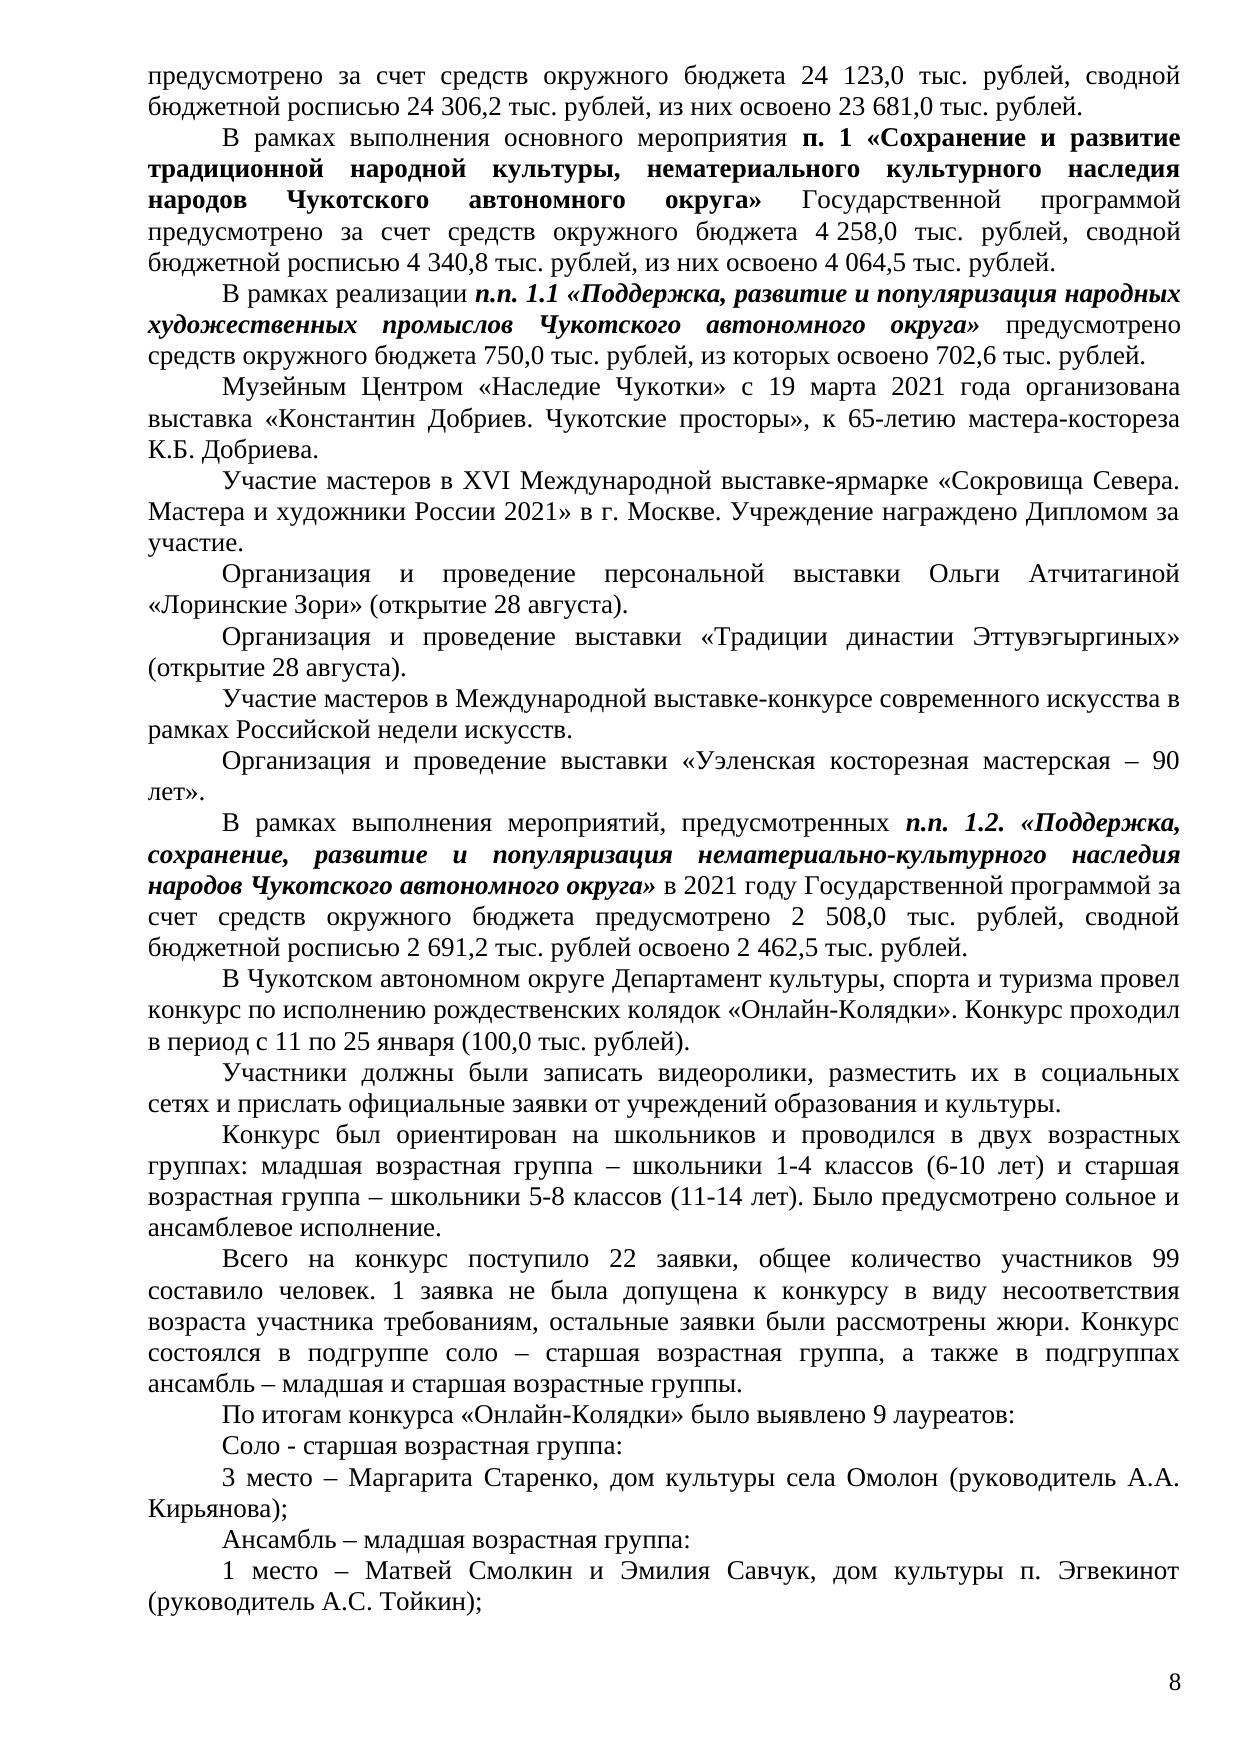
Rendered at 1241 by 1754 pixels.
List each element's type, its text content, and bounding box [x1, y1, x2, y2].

text Ансамбль – младшая возрастная группа: [148, 1523, 1181, 1554]
text Организация и проведение выставки «Уэленская косторезная мастерская – 90 лет». [148, 744, 1181, 807]
text Всего на конкурс поступило 22 заявки, общее количество участников 99 составило человек. 1 заявка не была допущена к конкурсу в виду несоответствия возраста участника требованиям, остальные заявки были рассмотрены жюри. Конкурс состоялся в подгруппе соло – старшая возрастная группа, а также в подгруппах ансамбль – младшая и старшая возрастные группы. [148, 1243, 1181, 1398]
text Конкурс был ориентирован на школьников и проводился в двух возрастных группах: младшая возрастная группа – школьники 1-4 классов (6-10 лет) и старшая возрастная группа – школьники 5-8 классов (11-14 лет). Было предусмотрено сольное и ансамблевое исполнение. [148, 1118, 1181, 1243]
text Музейным Центром «Наследие Чукотки» с 19 марта 2021 года организована выставка «Константин Добриев. Чукотские просторы», к 65-летию мастера-костореза К.Б. Добриева. [148, 371, 1181, 464]
text Соло - старшая возрастная группа: [148, 1429, 1181, 1461]
text В рамках выполнения мероприятий, предусмотренных п.п. 1.2. «Поддержка, сохранение, развитие и популяризация нематериально-культурного наследия народов Чукотского автономного округа» в 2021 году Государственной программой за счет средств окружного бюджета предусмотрено 2 508,0 тыс. рублей, сводной бюджетной росписью 2 691,2 тыс. рублей освоено 2 462,5 тыс. рублей. [148, 807, 1181, 962]
text Участники должны были записать видеоролики, разместить их в социальных сетях и прислать официальные заявки от учреждений образования и культуры. [148, 1056, 1181, 1118]
text 3 место – Маргарита Старенко, дом культуры села Омолон (руководитель А.А. Кирьянова); [148, 1461, 1181, 1523]
text Участие мастеров в Международной выставке-конкурсе современного искусства в рамках Российской недели искусств. [148, 682, 1181, 744]
text В Чукотском автономном округе Департамент культуры, спорта и туризма провел конкурс по исполнению рождественских колядок «Онлайн-Колядки». Конкурс проходил в период с 11 по 25 января (100,0 тыс. рублей). [148, 962, 1181, 1056]
text В рамках выполнения основного мероприятия п. 1 «Сохранение и развитие традиционной народной культуры, нематериального культурного наследия народов Чукотского автономного округа» Государственной программой предусмотрено за счет средств окружного бюджета 4 258,0 тыс. рублей, сводной бюджетной росписью 4 340,8 тыс. рублей, из них освоено 4 064,5 тыс. рублей. [148, 121, 1181, 277]
text Участие мастеров в XVI Международной выставке-ярмарке «Сокровища Севера. Мастера и художники России 2021» в г. Москве. Учреждение награждено Дипломом за участие. [148, 464, 1181, 557]
text 1 место – Матвей Смолкин и Эмилия Савчук, дом культуры п. Эгвекинот (руководитель А.С. Тойкин); [148, 1554, 1181, 1616]
text Организация и проведение персональной выставки Ольги Атчитагиной «Лоринские Зори» (открытие 28 августа). [148, 557, 1181, 620]
text В рамках реализации п.п. 1.1 «Поддержка, развитие и популяризация народных художественных промыслов Чукотского автономного округа» предусмотрено средств окружного бюджета 750,0 тыс. рублей, из которых освоено 702,6 тыс. рублей. [148, 277, 1181, 371]
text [148, 59, 1181, 121]
text Организация и проведение выставки «Традиции династии Эттувэгыргиных» (открытие 28 августа). [148, 620, 1181, 682]
text По итогам конкурса «Онлайн-Колядки» было выявлено 9 лауреатов: [148, 1398, 1181, 1429]
